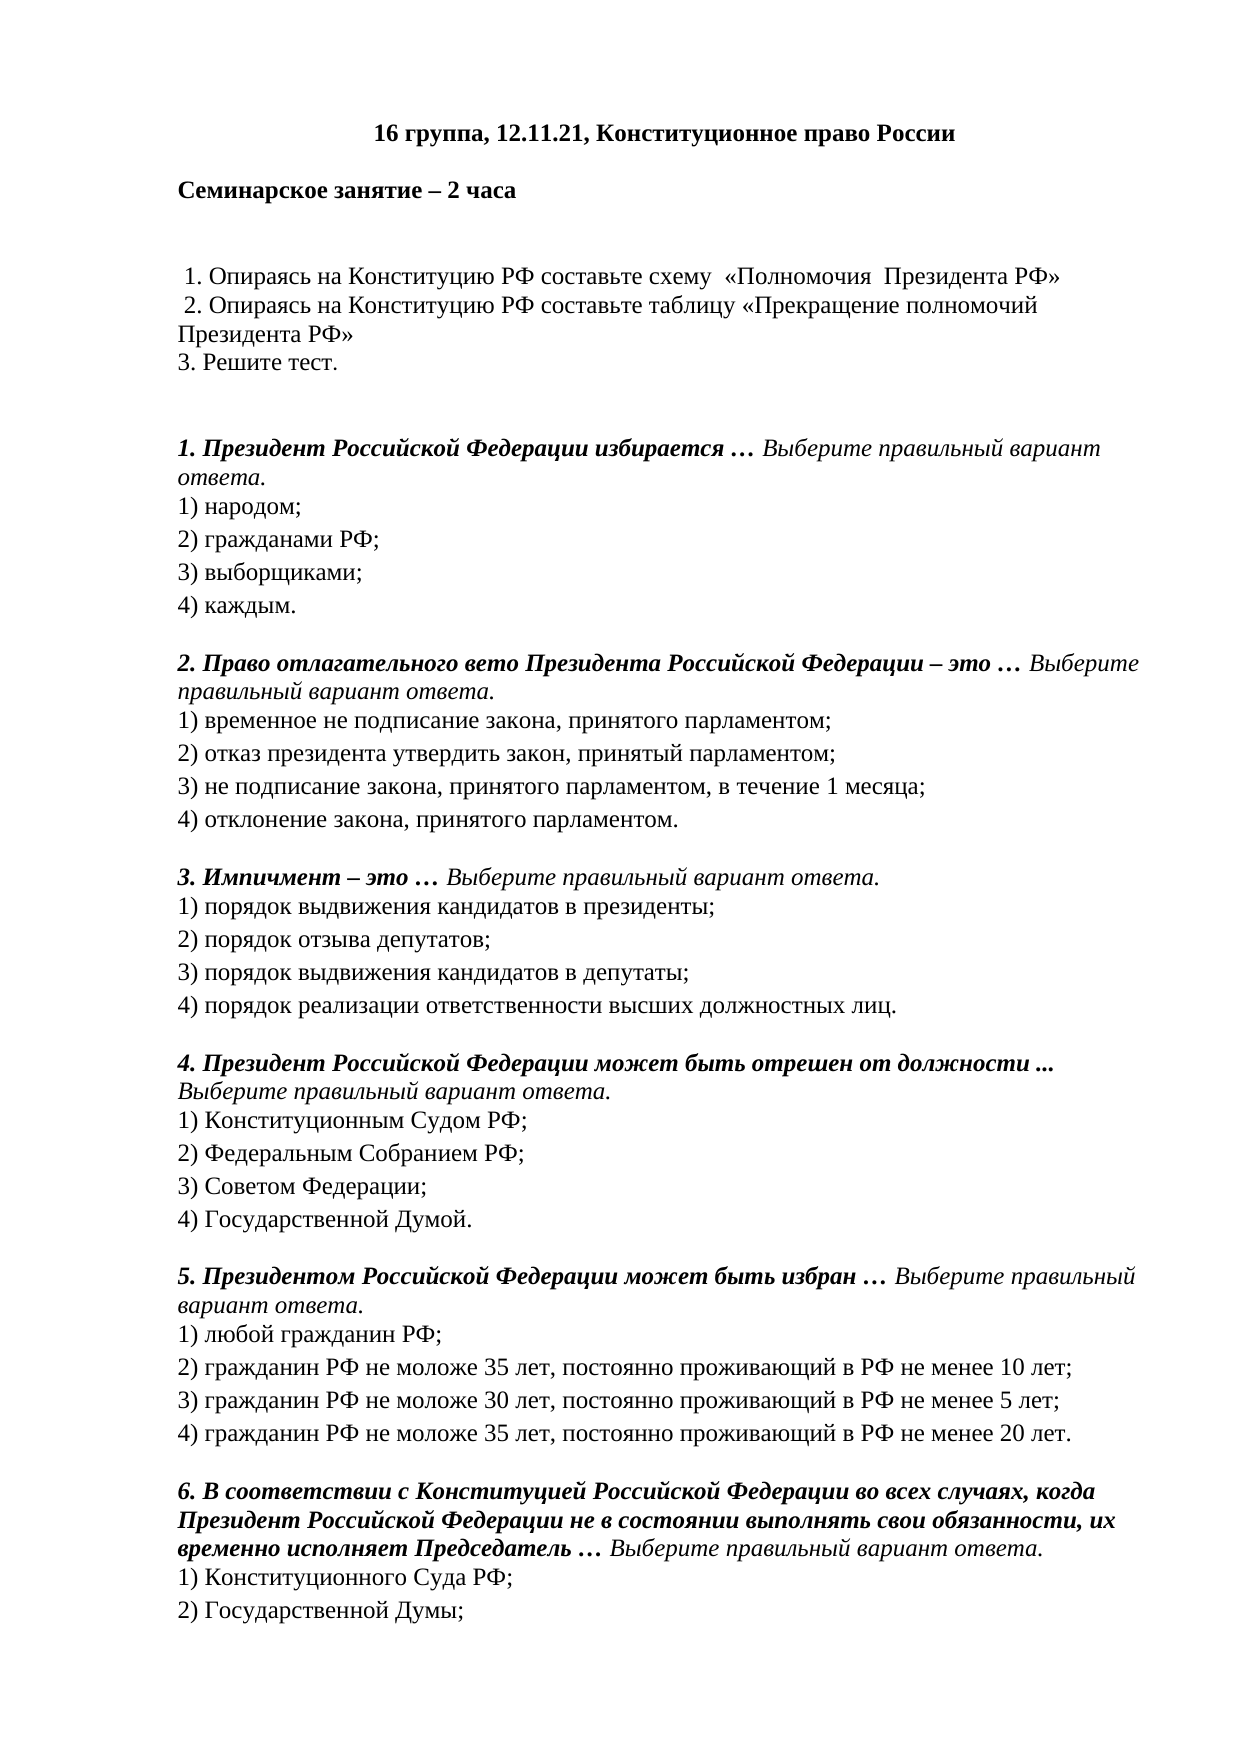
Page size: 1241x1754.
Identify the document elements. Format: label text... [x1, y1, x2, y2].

text 2) Государственной Думы; [177, 1595, 1152, 1624]
text 5. Президентом Российской Федерации может быть избран … Выберите правильный вариант ответа. [177, 1261, 1152, 1319]
text 4) порядок реализации ответственности высших должностных лиц. [177, 990, 1152, 1019]
text 1) временное не подписание закона, принятого парламентом; [177, 705, 1152, 734]
text 1) Конституционного Суда РФ; [177, 1562, 1152, 1591]
text 4) Государственной Думой. [177, 1204, 1152, 1233]
text 1) порядок выдвижения кандидатов в президенты; [177, 891, 1152, 919]
text 16 группа, 12.11.21, Конституционное право России [177, 118, 1152, 147]
text 4) отклонение закона, принятого парламентом. [177, 804, 1152, 833]
text 1. Опираясь на Конституцию РФ составьте схему «Полномочия Президента РФ» [177, 261, 1152, 290]
text 1) Конституционным Судом РФ; [177, 1105, 1152, 1134]
text 4. Президент Российской Федерации может быть отрешен от должности ... Выберите правильный вариант ответа. [177, 1048, 1152, 1105]
text 3. Импичмент – это … Выберите правильный вариант ответа. [177, 862, 1152, 891]
text 6. В соответствии с Конституцией Российской Федерации во всех случаях, когда Президент Российской Федерации не в состоянии выполнять свои обязанности, их временно исполняет Председатель … Выберите правильный вариант ответа. [177, 1476, 1152, 1562]
text 1) любой гражданин РФ; [177, 1319, 1152, 1348]
text 4) гражданин РФ не моложе 35 лет, постоянно проживающий в РФ не менее 20 лет. [177, 1418, 1152, 1447]
text 2) гражданами РФ; [177, 524, 1152, 553]
text 3) порядок выдвижения кандидатов в депутаты; [177, 957, 1152, 986]
text Семинарское занятие – 2 часа [177, 176, 1152, 204]
text 3) гражданин РФ не моложе 30 лет, постоянно проживающий в РФ не менее 5 лет; [177, 1385, 1152, 1414]
text 1) народом; [177, 491, 1152, 519]
text 4) каждым. [177, 590, 1152, 619]
text 3) не подписание закона, принятого парламентом, в течение 1 месяца; [177, 771, 1152, 800]
text 3) выборщиками; [177, 557, 1152, 586]
text 2) отказ президента утвердить закон, принятый парламентом; [177, 738, 1152, 767]
text 3) Советом Федерации; [177, 1171, 1152, 1200]
text 3. Решите тест. [177, 347, 1152, 376]
text 2. Опираясь на Конституцию РФ составьте таблицу «Прекращение полномочий Президента РФ» [177, 290, 1152, 347]
text 2. Право отлагательного вето Президента Российской Федерации – это … Выберите правильный вариант ответа. [177, 648, 1152, 705]
text 2) порядок отзыва депутатов; [177, 924, 1152, 953]
text 2) гражданин РФ не моложе 35 лет, постоянно проживающий в РФ не менее 10 лет; [177, 1352, 1152, 1381]
text 2) Федеральным Собранием РФ; [177, 1138, 1152, 1167]
text 1. Президент Российской Федерации избирается … Выберите правильный вариант ответа. [177, 433, 1152, 491]
